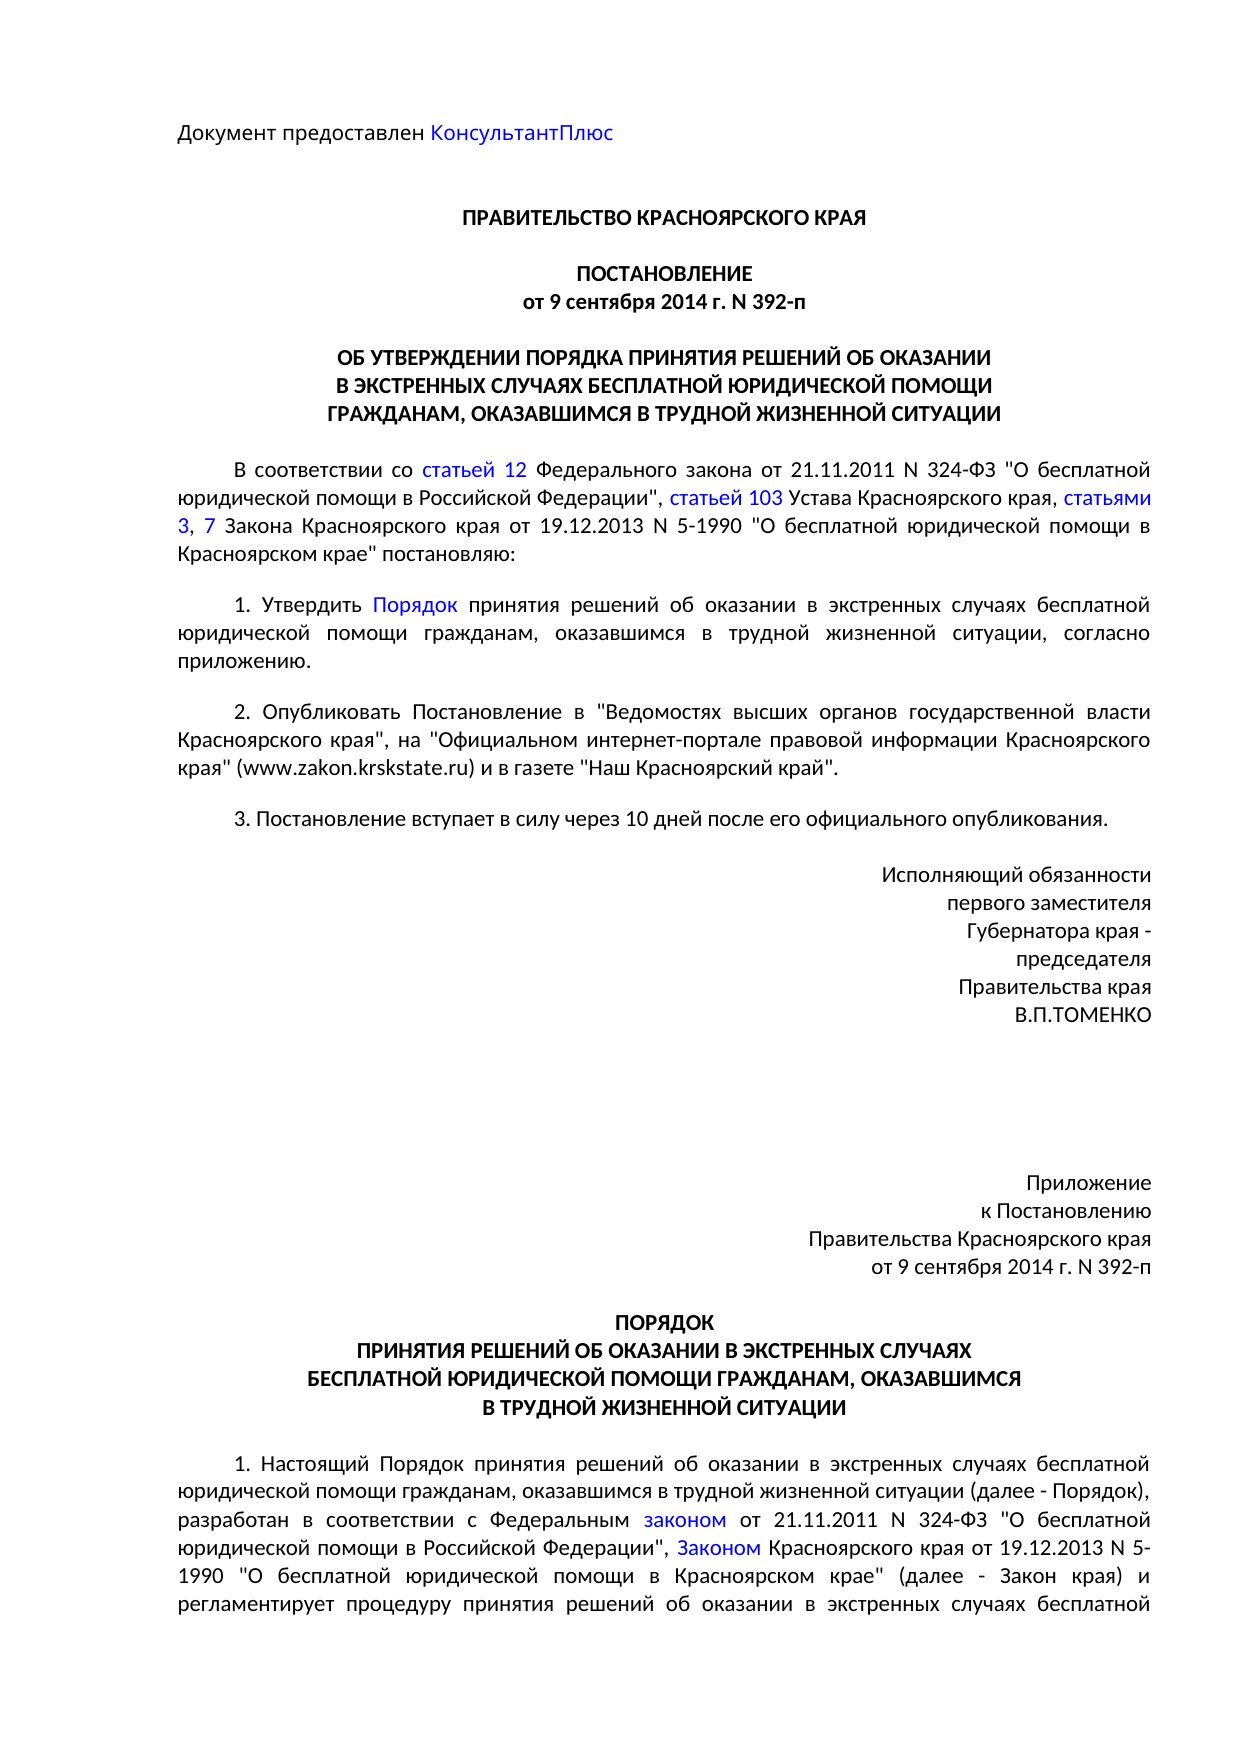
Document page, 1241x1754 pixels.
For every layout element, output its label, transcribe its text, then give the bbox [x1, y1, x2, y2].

text В соответствии со статьей 12 Федерального закона от 21.11.2011 N 324-ФЗ "О бесплатной юридической помощи в Российской Федерации", статьей 103 Устава Красноярского края, статьями 3, 7 Закона Красноярского края от 19.12.2013 N 5-1990 "О бесплатной юридической помощи в Красноярском крае" постановляю: [177, 455, 1152, 567]
title ПОСТАНОВЛЕНИЕ [177, 259, 1152, 287]
title В ЭКСТРЕННЫХ СЛУЧАЯХ БЕСПЛАТНОЙ ЮРИДИЧЕСКОЙ ПОМОЩИ [177, 371, 1152, 399]
text от 9 сентября 2014 г. N 392-п [177, 1252, 1152, 1281]
text Правительства Красноярского края [177, 1224, 1152, 1252]
title ПОРЯДОК [177, 1308, 1152, 1337]
text 2. Опубликовать Постановление в "Ведомостях высших органов государственной власти Красноярского края", на "Официальном интернет-портале правовой информации Красноярского края" (www.zakon.krskstate.ru) и в газете "Наш Красноярский край". [177, 697, 1152, 781]
title ПРИНЯТИЯ РЕШЕНИЙ ОБ ОКАЗАНИИ В ЭКСТРЕННЫХ СЛУЧАЯХ [177, 1337, 1152, 1364]
text председателя [177, 944, 1152, 972]
text к Постановлению [177, 1196, 1152, 1224]
text В.П.ТОМЕНКО [177, 1000, 1152, 1028]
text Исполняющий обязанности [177, 860, 1152, 888]
text 1. Утвердить Порядок принятия решений об оказании в экстренных случаях бесплатной юридической помощи гражданам, оказавшимся в трудной жизненной ситуации, согласно приложению. [177, 590, 1152, 674]
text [177, 1449, 1152, 1617]
text первого заместителя [177, 888, 1152, 916]
title В ТРУДНОЙ ЖИЗНЕННОЙ СИТУАЦИИ [177, 1393, 1152, 1421]
text Приложение [177, 1168, 1152, 1196]
title ОБ УТВЕРЖДЕНИИ ПОРЯДКА ПРИНЯТИЯ РЕШЕНИЙ ОБ ОКАЗАНИИ [177, 343, 1152, 371]
text Правительства края [177, 972, 1152, 1000]
title БЕСПЛАТНОЙ ЮРИДИЧЕСКОЙ ПОМОЩИ ГРАЖДАНАМ, ОКАЗАВШИМСЯ [177, 1364, 1152, 1393]
title ПРАВИТЕЛЬСТВО КРАСНОЯРСКОГО КРАЯ [177, 203, 1152, 231]
title Документ предоставлен КонсультантПлюс [177, 118, 1152, 175]
title ГРАЖДАНАМ, ОКАЗАВШИМСЯ В ТРУДНОЙ ЖИЗНЕННОЙ СИТУАЦИИ [177, 399, 1152, 427]
text Губернатора края - [177, 916, 1152, 944]
title от 9 сентября 2014 г. N 392-п [177, 287, 1152, 315]
text 3. Постановление вступает в силу через 10 дней после его официального опубликования. [177, 804, 1152, 832]
